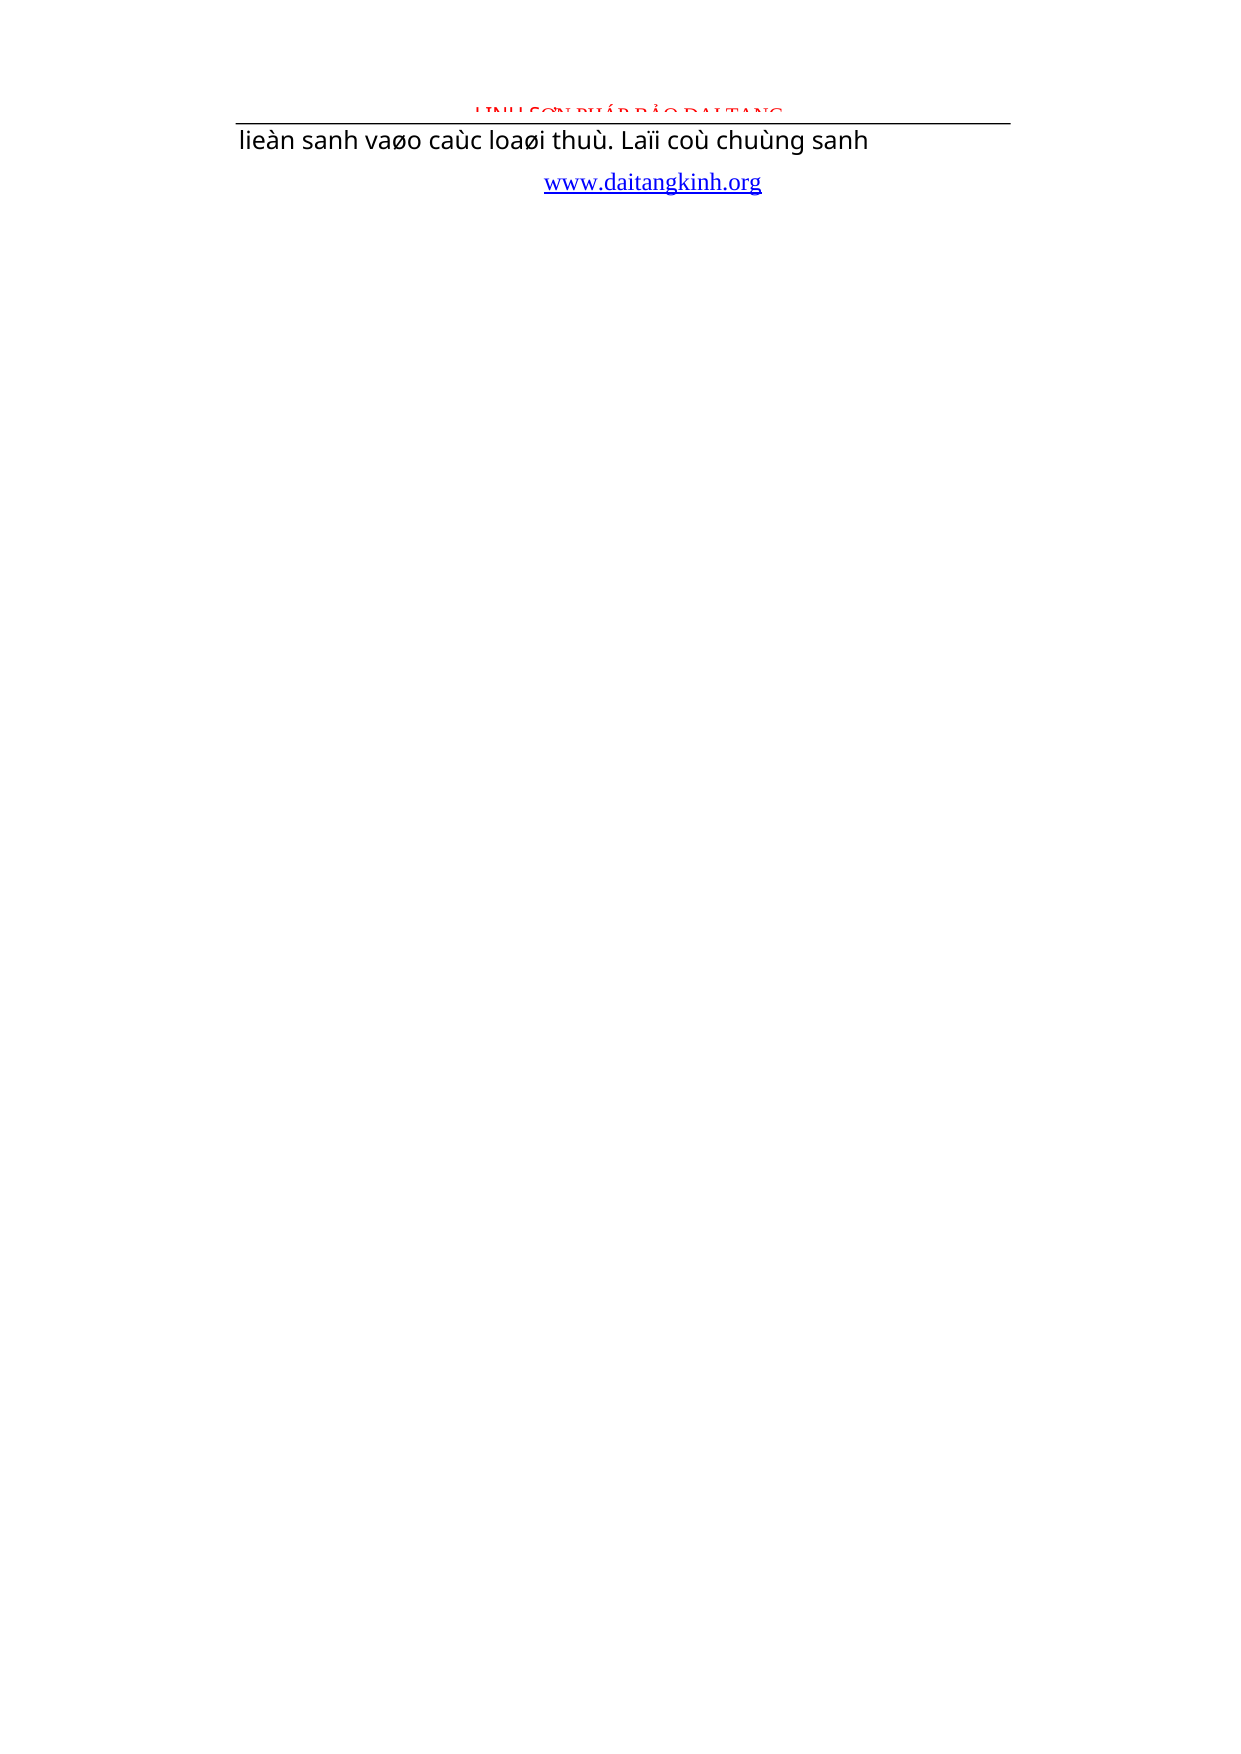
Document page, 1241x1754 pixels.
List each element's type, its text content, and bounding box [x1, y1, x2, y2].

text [239, 123, 1008, 156]
text www.daitangkinh.org [404, 167, 900, 196]
